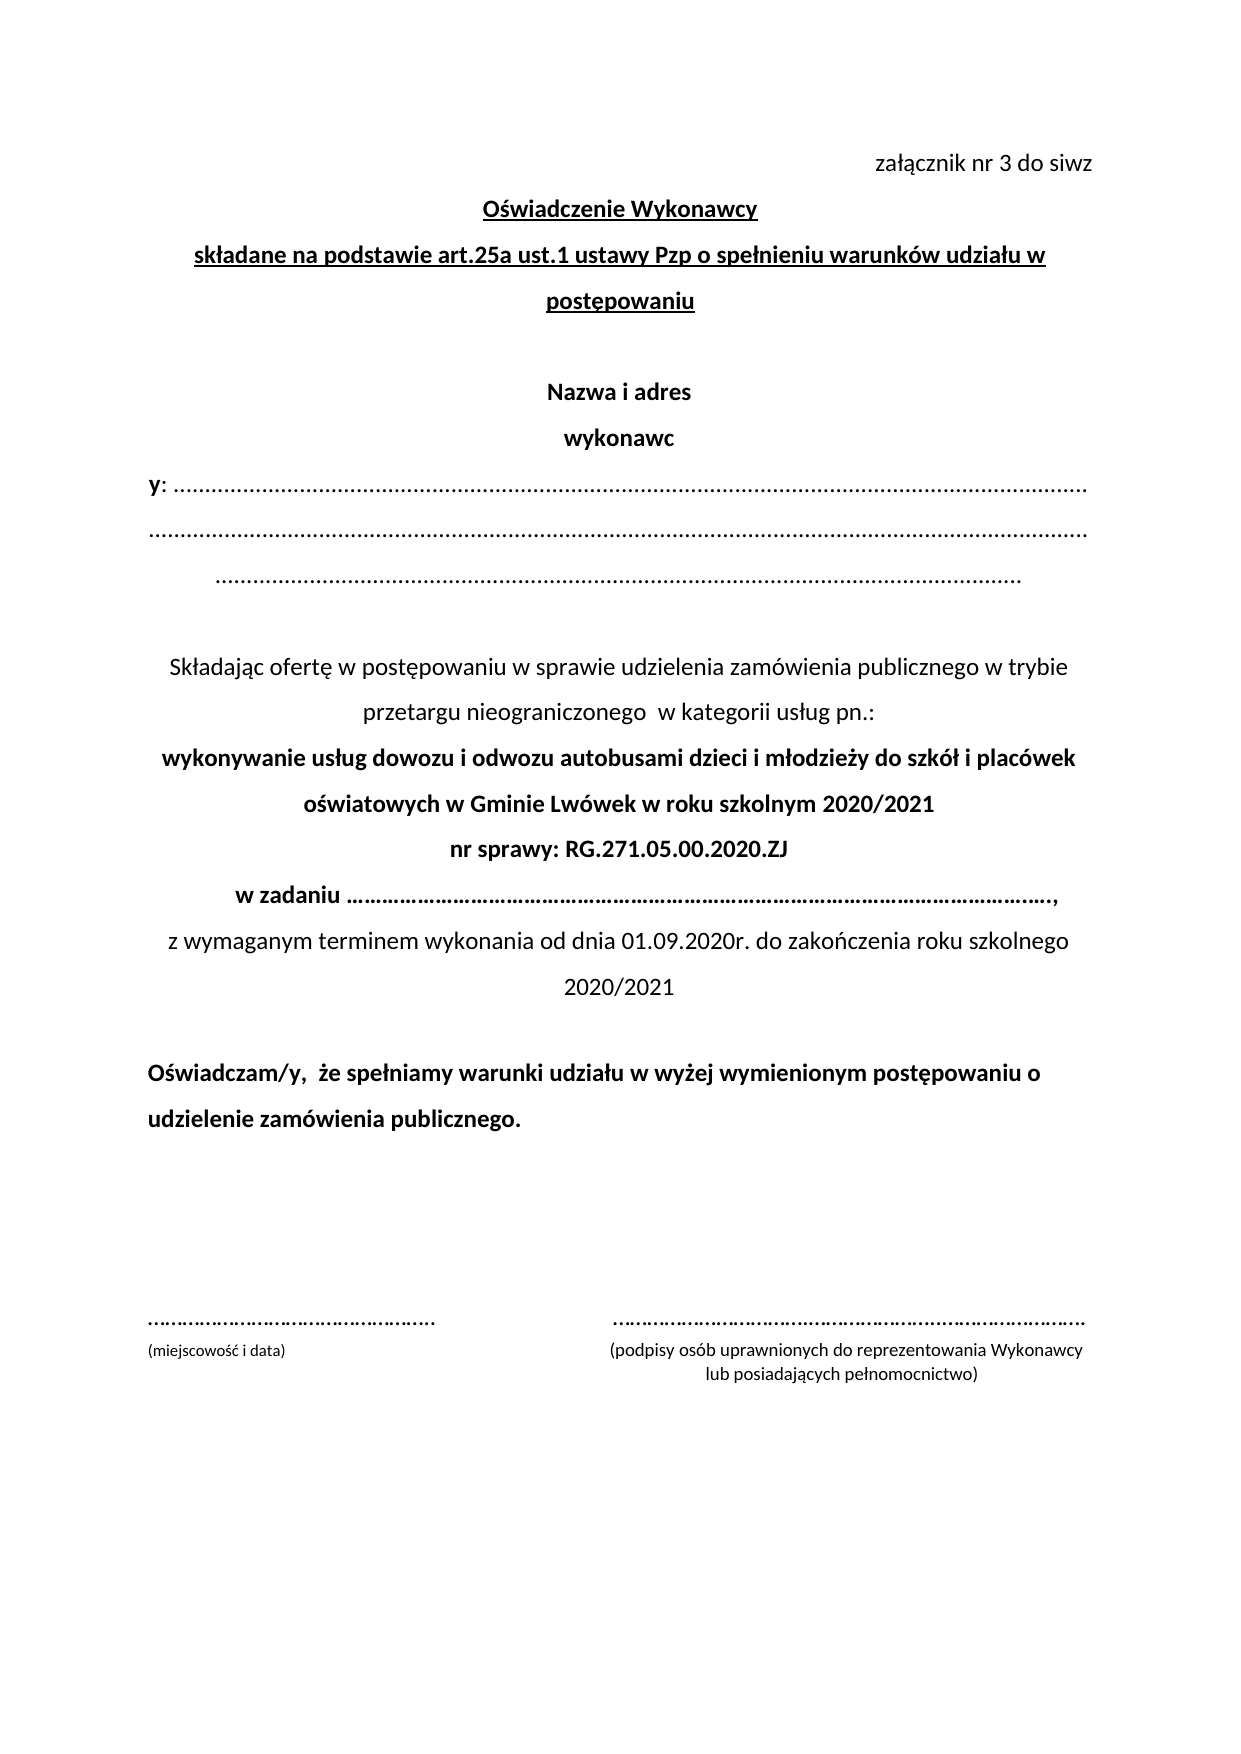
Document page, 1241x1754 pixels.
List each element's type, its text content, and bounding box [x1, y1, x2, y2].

text składane na podstawie art.25a ust.1 ustawy Pzp o spełnieniu warunków udziału w postępowaniu [148, 239, 1093, 315]
text ………………………………………….. …………………………….…………………..……………………. (miejscowość i data) (podpisy osób uprawnionych do reprezentowania Wykonawcy lub posiadających pełnomocnictwo) [148, 1301, 1093, 1385]
text załącznik nr 3 do siwz [694, 148, 1093, 178]
text Oświadczam/y, że spełniamy warunki udziału w wyżej wymienionym postępowaniu o udzielenie zamówienia publicznego. [148, 1057, 1090, 1133]
text Oświadczenie Wykonawcy [148, 193, 1093, 224]
text Nazwa i adres wykonawcy: ...................................................................................................................................................................................................................................................................................................................................................................................................................................... Składając ofertę w postępowaniu w sprawie udzielenia zamówienia publicznego w trybie przetargu nieograniczonego w kategorii usług pn.: wykonywanie usług dowozu i odwozu autobusami dzieci i młodzieży do szkół i placówek oświatowych w Gminie Lwówek w roku szkolnym 2020/2021 nr sprawy: RG.271.05.00.2020.ZJ w zadaniu …………………………………………………………………………………………………….…., z wymaganym terminem wykonania od dnia 01.09.2020r. do zakończenia roku szkolnego 2020/2021 [148, 376, 1090, 1043]
